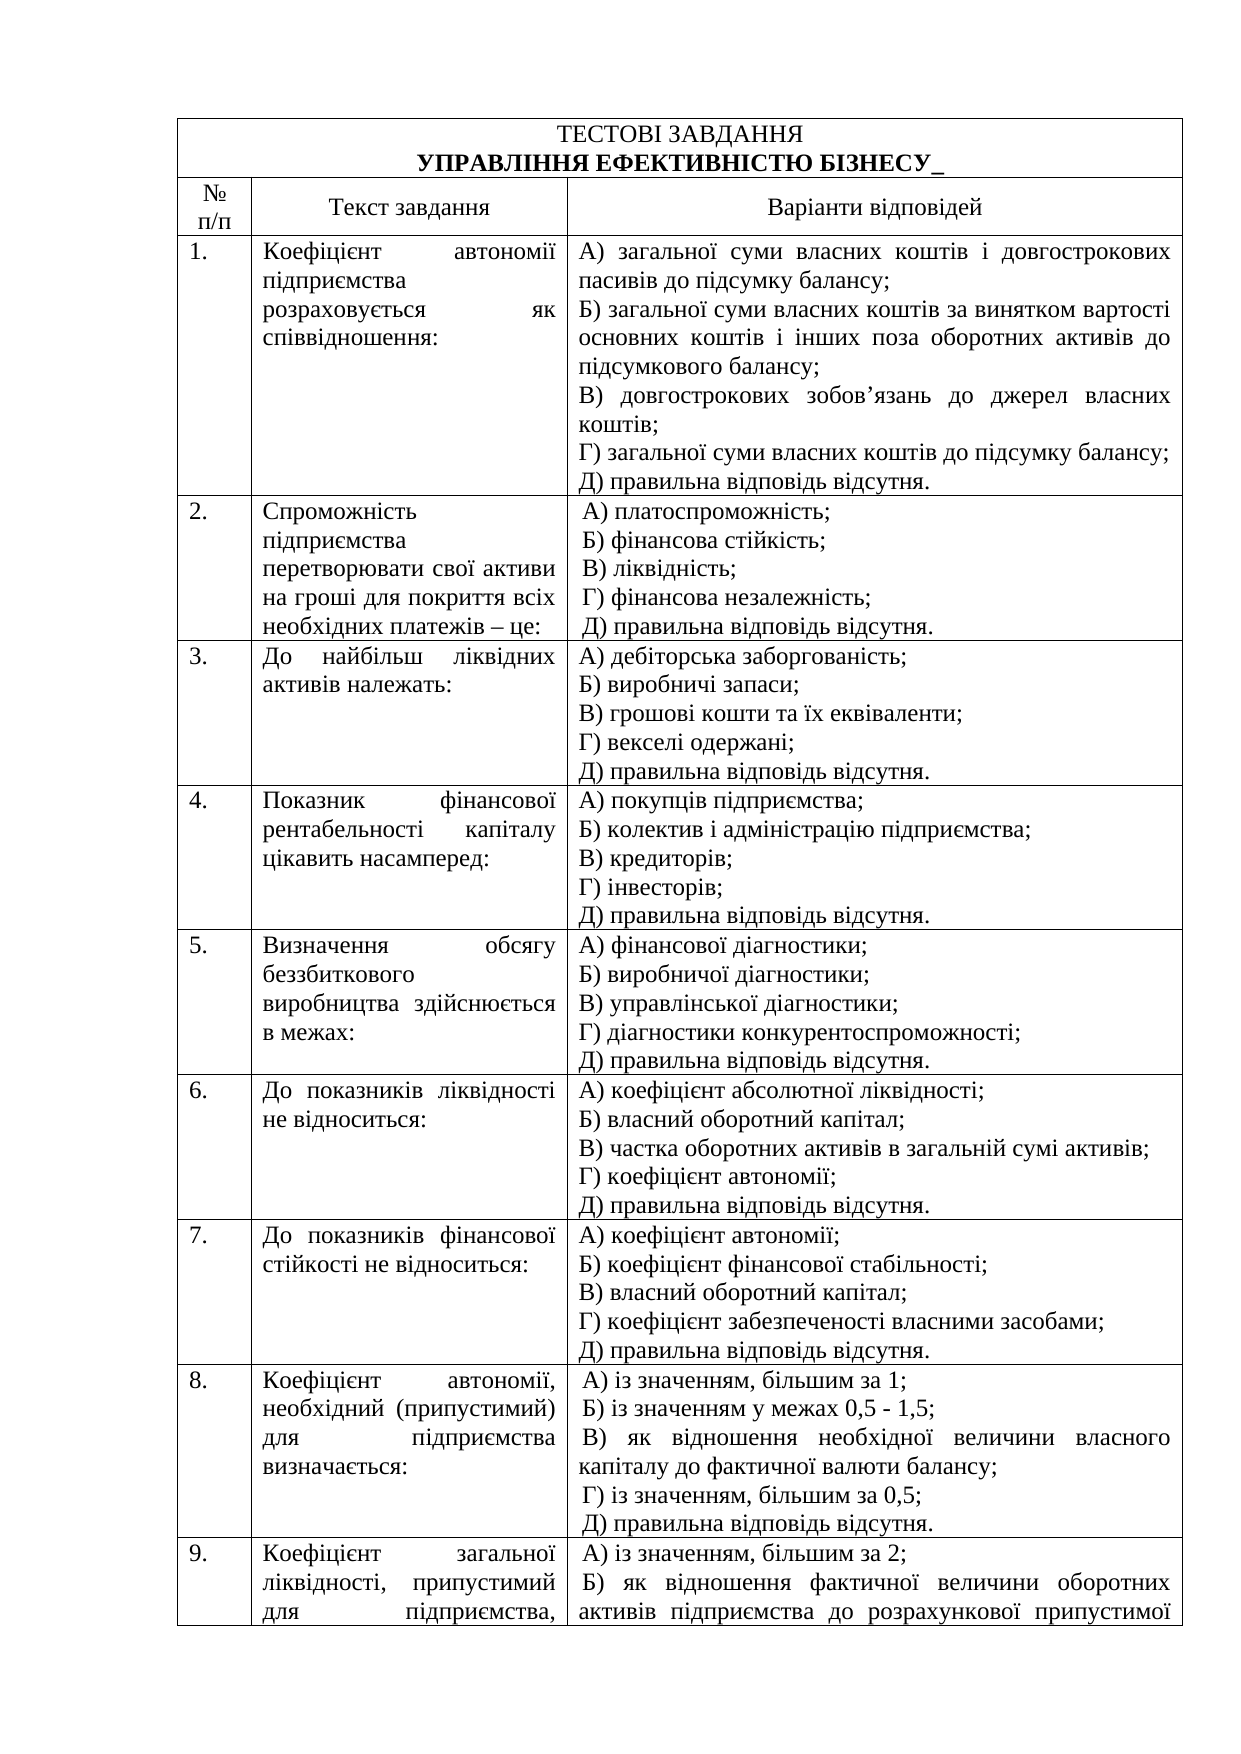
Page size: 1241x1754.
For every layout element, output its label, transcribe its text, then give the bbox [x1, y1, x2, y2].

table_cell А) із значенням, більшим за 1; Б) із значенням у межах 0,5 - 1,5; В) як відношення необхідної величини власного капіталу до фактичної валюти балансу; Г) із значенням, більшим за 0,5; Д) правильна відповідь відсутня. [568, 1365, 1182, 1537]
table_cell А) фінансової діагностики; Б) виробничої діагностики; В) управлінської діагностики; Г) діагностики конкурентоспроможності; Д) правильна відповідь відсутня. [568, 930, 1182, 1074]
table_cell Коефіцієнт автономії, необхідний (припустимий) для підприємства визначається: [252, 1365, 567, 1537]
table_cell Варіанти відповідей [568, 178, 1182, 235]
table_cell 4. [178, 786, 251, 929]
table_cell 1. [178, 236, 251, 495]
table_cell А) дебіторська заборгованість; Б) виробничі запаси; В) грошові кошти та їх еквіваленти; Г) векселі одержані; Д) правильна відповідь відсутня. [568, 641, 1182, 784]
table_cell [252, 1538, 567, 1624]
table_cell А) платоспроможність; Б) фінансова стійкість; В) ліквідність; Г) фінансова незалежність; Д) правильна відповідь відсутня. [568, 496, 1182, 640]
table_cell До показників ліквідності не відноситься: [252, 1075, 567, 1219]
table_cell 5. [178, 930, 251, 1074]
table_cell До показників фінансової стійкості не відноситься: [252, 1220, 567, 1364]
table_cell До найбільш ліквідних активів належать: [252, 641, 567, 784]
table_cell 2. [178, 496, 251, 640]
table_cell 8. [178, 1365, 251, 1537]
table_cell 6. [178, 1075, 251, 1219]
table_cell 3. [178, 641, 251, 784]
table_header ТЕСТОВІ ЗАВДАННЯ УПРАВЛІННЯ ЕФЕКТИВНІСТЮ БІЗНЕСУ_ [178, 119, 1182, 177]
table_cell Текст завдання [252, 178, 567, 235]
table_cell 7. [178, 1220, 251, 1364]
table_cell 9. [178, 1538, 251, 1624]
table_cell Показник фінансової рентабельності капіталу цікавить насамперед: [252, 786, 567, 929]
table_cell А) покупців підприємства; Б) колектив і адміністрацію підприємства; В) кредиторів; Г) інвесторів; Д) правильна відповідь відсутня. [568, 786, 1182, 929]
table_cell Коефіцієнт автономії підприємства розраховується як співвідношення: [252, 236, 567, 495]
table_cell Визначення обсягу беззбиткового виробництва здійснюється в межах: [252, 930, 567, 1074]
table_cell Спроможність підприємства перетворювати свої активи на гроші для покриття всіх необхідних платежів – це: [252, 496, 567, 640]
table_cell № п/п [178, 178, 251, 235]
table_cell А) коефіцієнт абсолютної ліквідності; Б) власний оборотний капітал; В) частка оборотних активів в загальній сумі активів; Г) коефіцієнт автономії; Д) правильна відповідь відсутня. [568, 1075, 1182, 1219]
table_cell А) коефіцієнт автономії; Б) коефіцієнт фінансової стабільності; В) власний оборотний капітал; Г) коефіцієнт забезпеченості власними засобами; Д) правильна відповідь відсутня. [568, 1220, 1182, 1364]
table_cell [568, 1538, 1182, 1624]
table_cell А) загальної суми власних коштів і довгострокових пасивів до підсумку балансу; Б) загальної суми власних коштів за винятком вартості основних коштів і інших поза оборотних активів до підсумкового балансу; В) довгострокових зобов’язань до джерел власних коштів; Г) загальної суми власних коштів до підсумку балансу; Д) правильна відповідь відсутня. [568, 236, 1182, 495]
